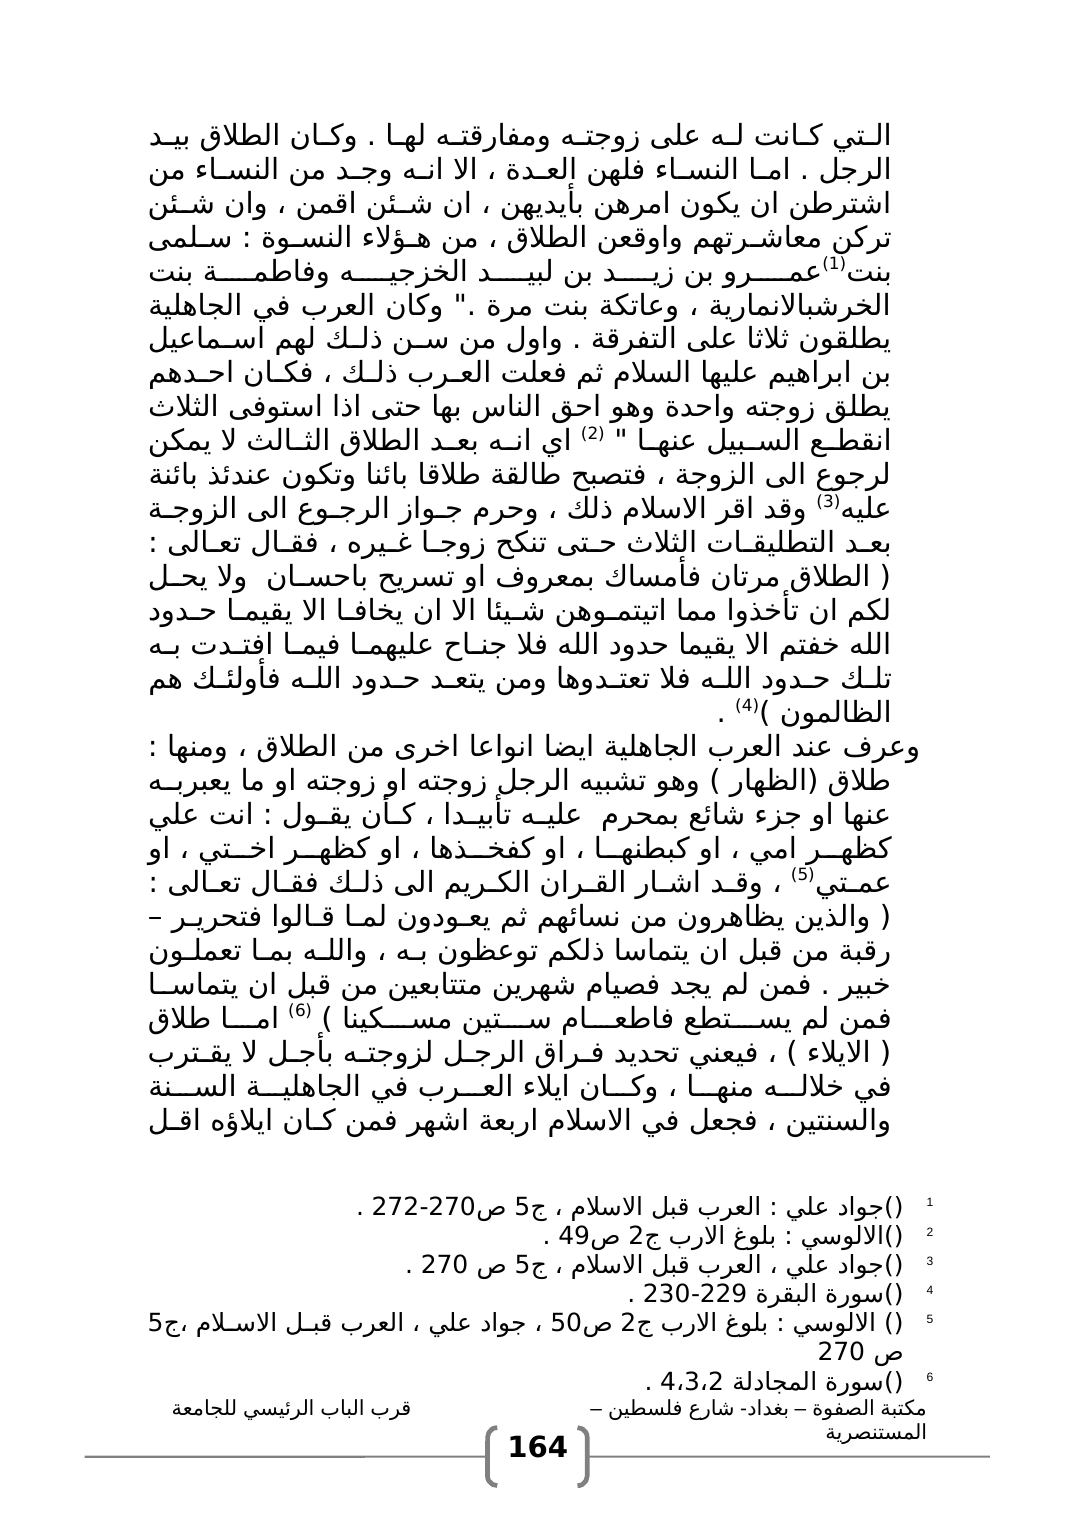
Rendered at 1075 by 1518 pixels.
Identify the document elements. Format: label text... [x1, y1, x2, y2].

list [148, 729, 921, 1137]
list ب- الطلاق : كان الطلاق مباحا عند العرب ، وهو من المصطلحات الجاهلية القديمة ، ويعني عندهم تنازل الرجل عن كل حقوقه التي كانت له على زوجته ومفارقته لها . وكان الطلاق بيد الرجل . اما النساء فلهن العدة ، الا انه وجد من النساء من اشترطن ان يكون امرهن بأيديهن ، ان شئن اقمن ، وان شئن تركن معاشرتهم واوقعن الطلاق ، من هؤلاء النسوة : سلمى بنت()عمرو بن زيد بن لبيد الخزجيه وفاطمة بنت الخرشبالانمارية ، وعاتكة بنت مرة ." وكان العرب في الجاهلية يطلقون ثلاثا على التفرقة . واول من سن ذلك لهم اسماعيل بن ابراهيم عليها السلام ثم فعلت العرب ذلك ، فكان احدهم يطلق زوجته واحدة وهو احق الناس بها حتى اذا استوفى الثلاث انقطع السبيل عنها " () اي انه بعد الطلاق الثالث لا يمكن لرجوع الى الزوجة ، فتصبح طالقة طلاقا بائنا وتكون عندئذ بائنة عليه() وقد اقر الاسلام ذلك ، وحرم جواز الرجوع الى الزوجة بعد التطليقات الثلاث حتى تنكح زوجا غيره ، فقال تعالى : ( الطلاق مرتان فأمساك بمعروف او تسريح باحسان ولا يحل لكم ان تأخذوا مما اتيتموهن شيئا الا ان يخافا الا يقيما حدود الله خفتم الا يقيما حدود الله فلا جناح عليهما فيما افتدت به تلك حدود الله فلا تعتدوها ومن يتعد حدود الله فأولئك هم الظالمون )() . [148, 118, 921, 729]
